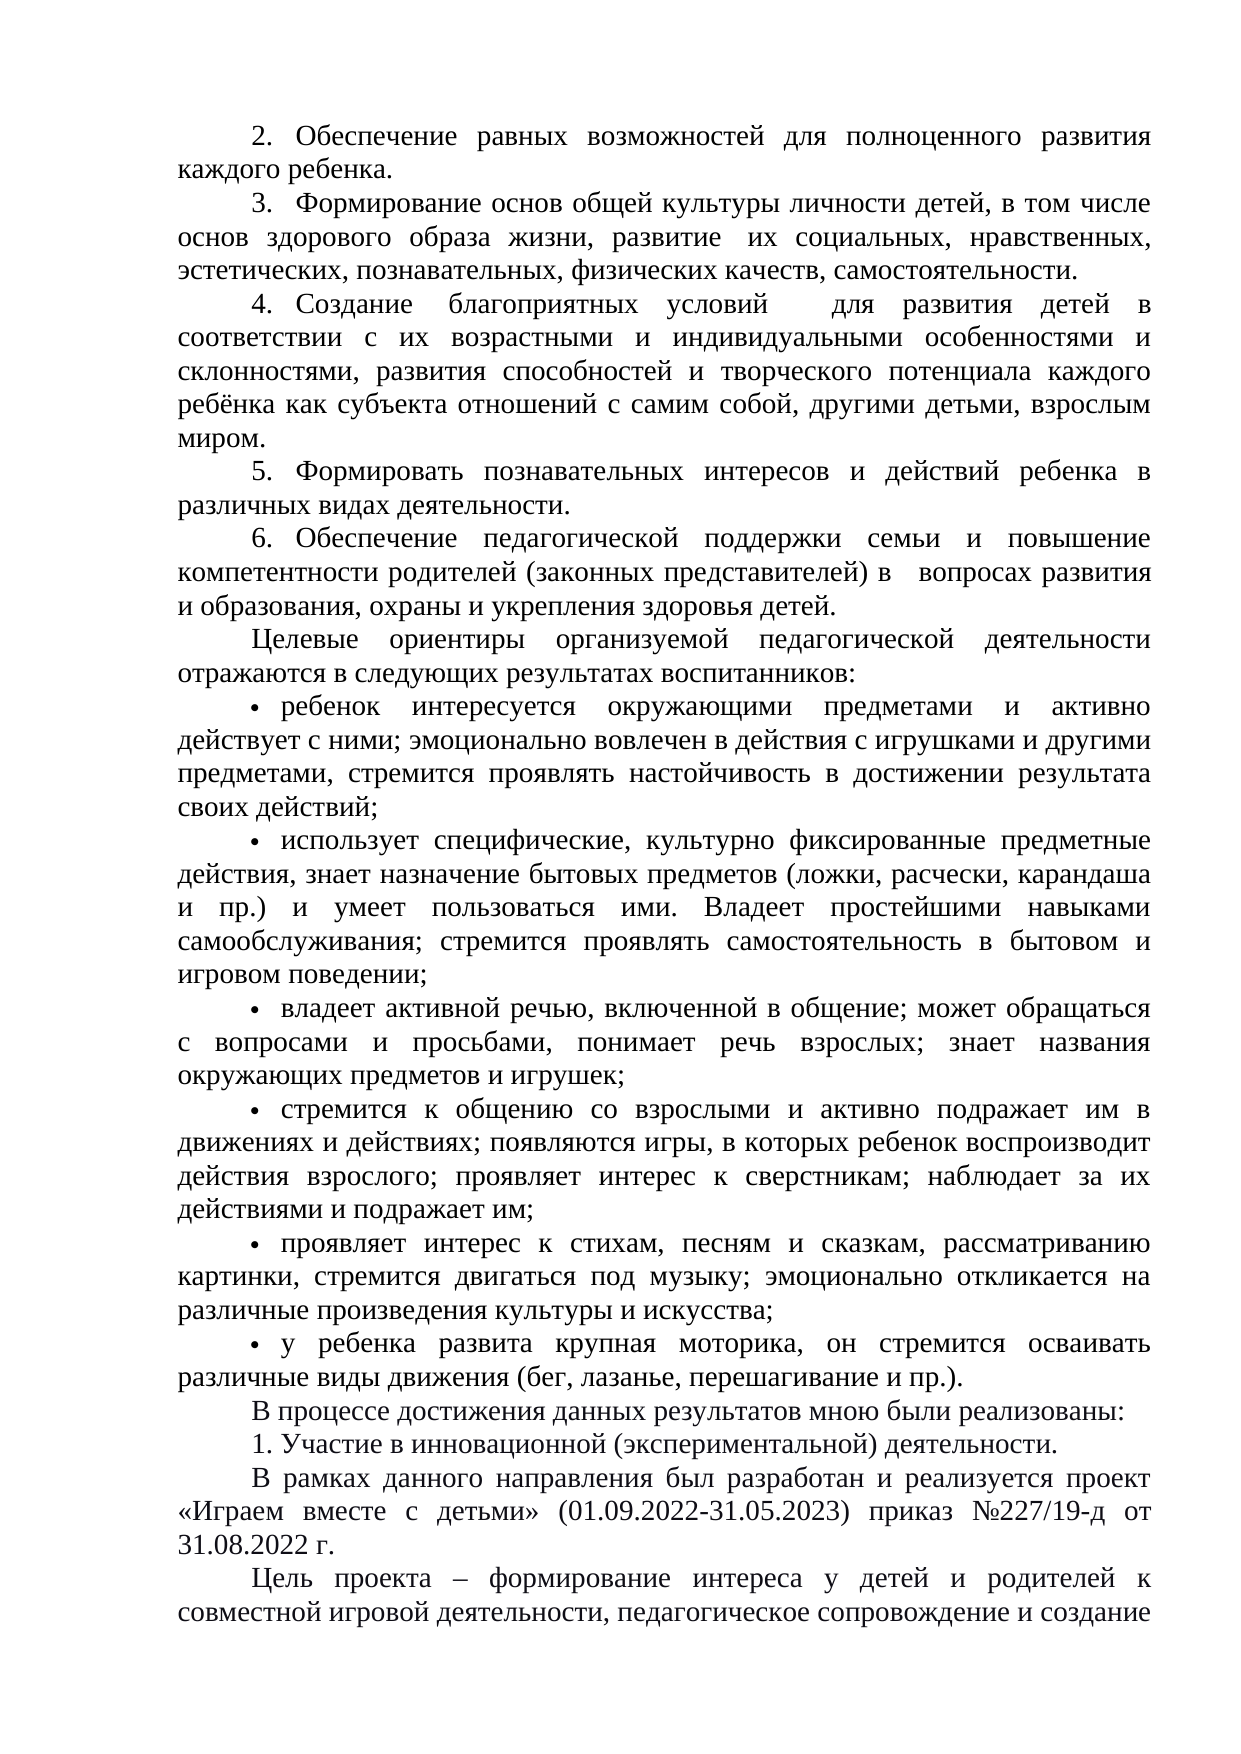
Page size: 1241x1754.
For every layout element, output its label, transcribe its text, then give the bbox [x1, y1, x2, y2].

text Целевые ориентиры организуемой педагогической деятельности отражаются в следующих результатах воспитанников: [177, 621, 1152, 688]
text 1. Участие в инновационной (экспериментальной) деятельности. [177, 1426, 1152, 1460]
text В рамках данного направления был разработан и реализуется проект «Играем вместе с детьми» (01.09.2022-31.05.2023) приказ №227/19-д от 31.08.2022 г. [177, 1460, 1152, 1560]
list использует специфические, культурно фиксированные предметные действия, знает назначение бытовых предметов (ложки, расчески, карандаша и пр.) и умеет пользоваться ими. Владеет простейшими навыками самообслуживания; стремится проявлять самостоятельность в бытовом и игровом поведении; [177, 822, 1152, 990]
list Формировать познавательных интересов и действий ребенка в различных видах деятельности. [177, 453, 1152, 521]
list стремится к общению со взрослыми и активно подражает им в движениях и действиях; появляются игры, в которых ребенок воспроизводит действия взрослого; проявляет интерес к сверстникам; наблюдает за их действиями и подражает им; [177, 1091, 1152, 1225]
text В процессе достижения данных результатов мною были реализованы: [177, 1393, 1152, 1426]
list Обеспечение педагогической поддержки семьи и повышение компетентности родителей (законных представителей) в вопросах развития и образования, охраны и укрепления здоровья детей. [177, 521, 1152, 621]
list у ребенка развита крупная моторика, он стремится осваивать различные виды движения (бег, лазанье, перешагивание и пр.). [177, 1326, 1152, 1393]
list Формирование основ общей культуры личности детей, в том числе основ здорового образа жизни, развитие их социальных, нравственных, эстетических, познавательных, физических качеств, самостоятельности. [177, 185, 1152, 286]
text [177, 1560, 1152, 1627]
list проявляет интерес к стихам, песням и сказкам, рассматриванию картинки, стремится двигаться под музыку; эмоционально откликается на различные произведения культуры и искусства; [177, 1225, 1152, 1326]
list Обеспечение равных возможностей для полноценного развития каждого ребенка. [177, 118, 1152, 185]
list владеет активной речью, включенной в общение; может обращаться с вопросами и просьбами, понимает речь взрослых; знает названия окружающих предметов и игрушек; [177, 990, 1152, 1091]
list Создание благоприятных условий для развития детей в соответствии с их возрастными и индивидуальными особенностями и склонностями, развития способностей и творческого потенциала каждого ребёнка как субъекта отношений с самим собой, другими детьми, взрослым миром. [177, 286, 1152, 453]
list ребенок интересуется окружающими предметами и активно действует с ними; эмоционально вовлечен в действия с игрушками и другими предметами, стремится проявлять настойчивость в достижении результата своих действий; [177, 688, 1152, 822]
